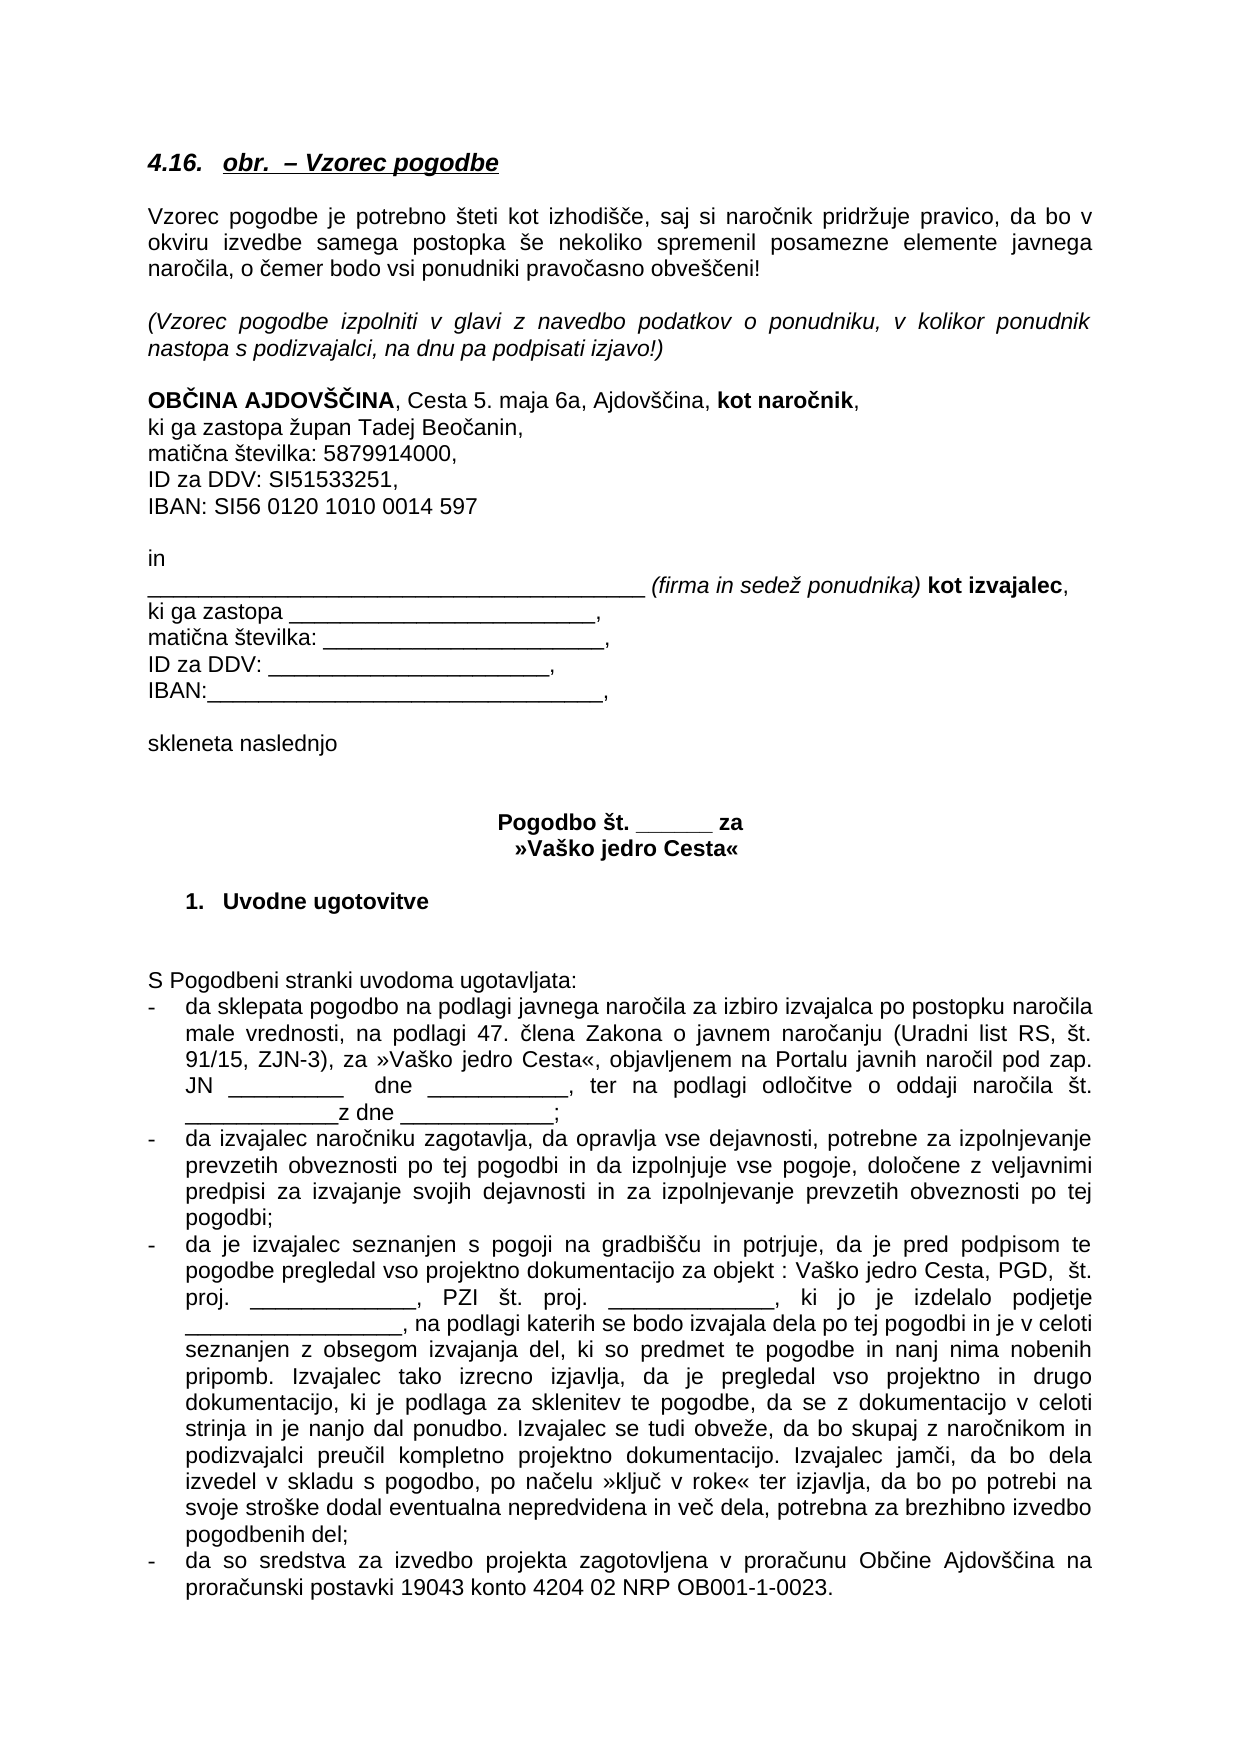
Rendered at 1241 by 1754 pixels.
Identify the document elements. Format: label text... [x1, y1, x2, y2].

text _______________________________________ (firma in sedež ponudnika) kot izvajalec, [148, 572, 1093, 598]
list da je izvajalec seznanjen s pogoji na gradbišču in potrjuje, da je pred podpisom te pogodbe pregledal vso projektno dokumentacijo za objekt : Vaško jedro Cesta, PGD, št. proj. _____________, PZI št. proj. _____________, ki jo je izdelalo podjetje _________________, na podlagi katerih se bodo izvajala dela po tej pogodbi in je v celoti seznanjen z obsegom izvajanja del, ki so predmet te pogodbe in nanj nima nobenih pripomb. Izvajalec tako izrecno izjavlja, da je pregledal vso projektno in drugo dokumentacijo, ki je podlaga za sklenitev te pogodbe, da se z dokumentacijo v celoti strinja in je nanjo dal ponudbo. Izvajalec se tudi obveže, da bo skupaj z naročnikom in podizvajalci preučil kompletno projektno dokumentacijo. Izvajalec jamči, da bo dela izvedel v skladu s pogodbo, po načelu »ključ v roke« ter izjavlja, da bo po potrebi na svoje stroške dodal eventualna nepredvidena in več dela, potrebna za brezhibno izvedbo pogodbenih del; [148, 1231, 1093, 1547]
text skleneta naslednjo [148, 730, 1085, 756]
text OBČINA AJDOVŠČINA, Cesta 5. maja 6a, Ajdovščina, kot naročnik, [148, 387, 1093, 413]
text in [148, 545, 1093, 572]
list Uvodne ugotovitve [185, 888, 1093, 914]
text matična številka: 5879914000, [148, 440, 1093, 466]
text matična številka: ______________________, [148, 624, 1093, 651]
text IBAN: SI56 0120 1010 0014 597 [148, 493, 1093, 519]
list da so sredstva za izvedbo projekta zagotovljena v proračunu Občine Ajdovščina na proračunski postavki 19043 konto 4204 02 NRP OB001-1-0023. [148, 1547, 1093, 1600]
text Vzorec pogodbe je potrebno šteti kot izhodišče, saj si naročnik pridržuje pravico, da bo v okviru izvedbe samega postopka še nekoliko spremenil posamezne elemente javnega naročila, o čemer bodo vsi ponudniki pravočasno obveščeni! [148, 203, 1093, 282]
text ki ga zastopa ________________________, [148, 598, 1093, 624]
text ID za DDV: SI51533251, [148, 466, 1093, 493]
text ki ga zastopa župan Tadej Beočanin, [148, 413, 1093, 440]
list da izvajalec naročniku zagotavlja, da opravlja vse dejavnosti, potrebne za izpolnjevanje prevzetih obveznosti po tej pogodbi in da izpolnjuje vse pogoje, določene z veljavnimi predpisi za izvajanje svojih dejavnosti in za izpolnjevanje prevzetih obveznosti po tej pogodbi; [148, 1125, 1093, 1231]
list da sklepata pogodbo na podlagi javnega naročila za izbiro izvajalca po postopku naročila male vrednosti, na podlagi 47. člena Zakona o javnem naročanju (Uradni list RS, št. 91/15, ZJN-3), za »Vaško jedro Cesta«, objavljenem na Portalu javnih naročil pod zap. JN _________ dne ___________, ter na podlagi odločitve o oddaji naročila št. ____________z dne ____________; [148, 993, 1093, 1125]
text (Vzorec pogodbe izpolniti v glavi z navedbo podatkov o ponudniku, v kolikor ponudnik nastopa s podizvajalci, na dnu pa podpisati izjavo!) [148, 308, 1093, 361]
text Pogodbo št. ______ za [148, 809, 1093, 835]
list obr. – Vzorec pogodbe [148, 148, 1093, 176]
text »Vaško jedro Cesta« [148, 835, 1093, 862]
text ID za DDV: ______________________, [148, 651, 1093, 677]
text IBAN:_______________________________, [148, 677, 1093, 703]
text S Pogodbeni stranki uvodoma ugotavljata: [148, 967, 1093, 993]
